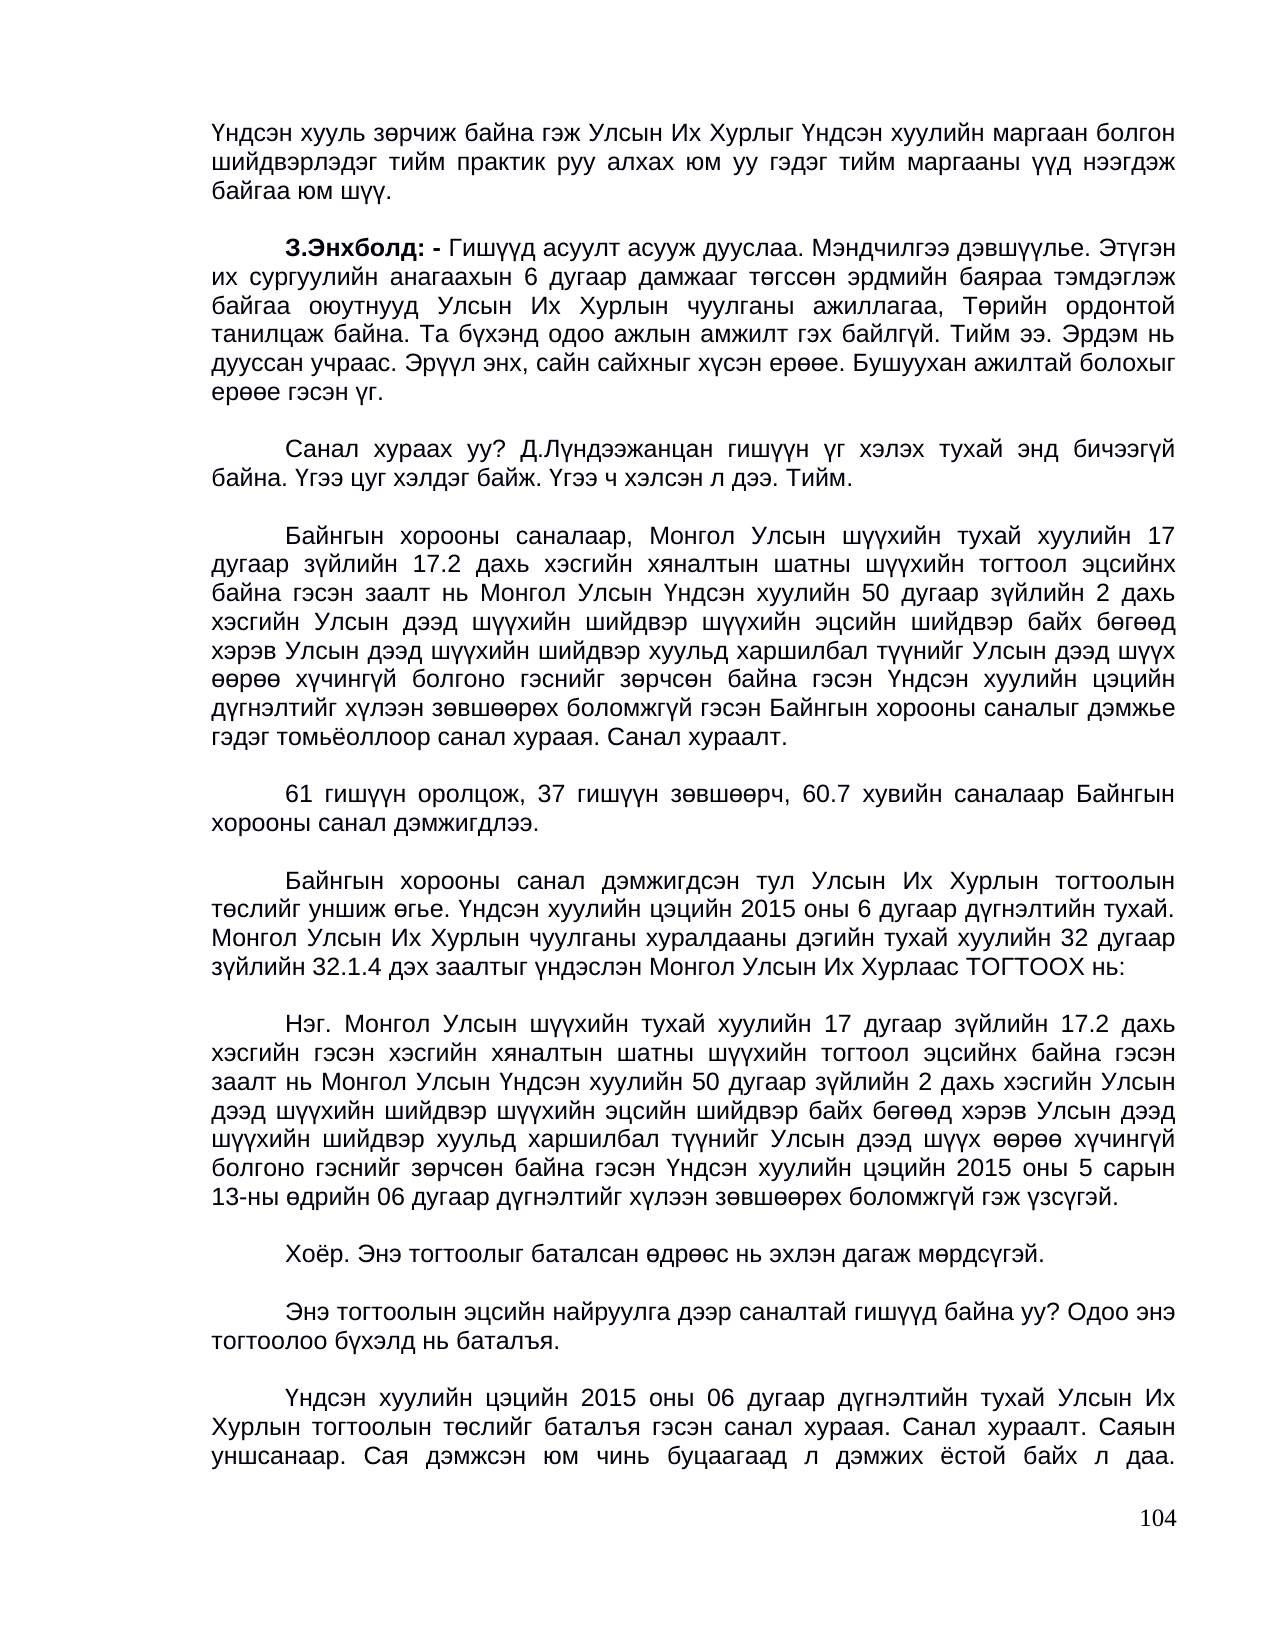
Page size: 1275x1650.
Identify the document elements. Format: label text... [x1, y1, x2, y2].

text Санал хураах уу? Д.Лүндээжанцан гишүүн үг хэлэх тухай энд бичээгүй байна. Үгээ цуг хэлдэг байж. Үгээ ч хэлсэн л дээ. Тийм. [211, 434, 1177, 492]
text 61 гишүүн оролцож, 37 гишүүн зөвшөөрч, 60.7 хувийн саналаар Байнгын хорооны санал дэмжигдлээ. [211, 779, 1177, 837]
text Хоёр. Энэ тогтоолыг баталсан өдрөөс нь эхлэн дагаж мөрдсүгэй. [211, 1239, 1177, 1268]
text Нэг. Монгол Улсын шүүхийн тухай хуулийн 17 дугаар зүйлийн 17.2 дахь хэсгийн гэсэн хэсгийн хяналтын шатны шүүхийн тогтоол эцсийнх байна гэсэн заалт нь Монгол Улсын Үндсэн хуулийн 50 дугаар зүйлийн 2 дахь хэсгийн Улсын дээд шүүхийн шийдвэр шүүхийн эцсийн шийдвэр байх бөгөөд хэрэв Улсын дээд шүүхийн шийдвэр хуульд харшилбал түүнийг Улсын дээд шүүх өөрөө хүчингүй болгоно гэснийг зөрчсөн байна гэсэн Үндсэн хуулийн цэцийн 2015 оны 5 сарын 13-ны өдрийн 06 дугаар дүгнэлтийг хүлээн зөвшөөрөх боломжгүй гэж үзсүгэй. [211, 1009, 1177, 1211]
text З.Энхболд: - Гишүүд асуулт асууж дууслаа. Мэндчилгээ дэвшүүлье. Этүгэн их сургуулийн анагаахын 6 дугаар дамжааг төгссөн эрдмийн баяраа тэмдэглэж байгаа оюутнууд Улсын Их Хурлын чуулганы ажиллагаа, Төрийн ордонтой танилцаж байна. Та бүхэнд одоо ажлын амжилт гэх байлгүй. Тийм ээ. Эрдэм нь дууссан учраас. Эрүүл энх, сайн сайхныг хүсэн ерөөе. Бушуухан ажилтай болохыг ерөөе гэсэн үг. [211, 233, 1177, 406]
text Байнгын хорооны саналаар, Монгол Улсын шүүхийн тухай хуулийн 17 дугаар зүйлийн 17.2 дахь хэсгийн хяналтын шатны шүүхийн тогтоол эцсийнх байна гэсэн заалт нь Монгол Улсын Үндсэн хуулийн 50 дугаар зүйлийн 2 дахь хэсгийн Улсын дээд шүүхийн шийдвэр шүүхийн эцсийн шийдвэр байх бөгөөд хэрэв Улсын дээд шүүхийн шийдвэр хуульд харшилбал түүнийг Улсын дээд шүүх өөрөө хүчингүй болгоно гэснийг зөрчсөн байна гэсэн Үндсэн хуулийн цэцийн дүгнэлтийг хүлээн зөвшөөрөх боломжгүй гэсэн Байнгын хорооны саналыг дэмжье гэдэг томьёоллоор санал хураая. Санал хураалт. [211, 521, 1177, 751]
text Байнгын хорооны санал дэмжигдсэн тул Улсын Их Хурлын тогтоолын төслийг уншиж өгье. Үндсэн хуулийн цэцийн 2015 оны 6 дугаар дүгнэлтийн тухай. Монгол Улсын Их Хурлын чуулганы хуралдааны дэгийн тухай хуулийн 32 дугаар зүйлийн 32.1.4 дэх заалтыг үндэслэн Монгол Улсын Их Хурлаас ТОГТООХ нь: [211, 866, 1177, 981]
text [211, 1383, 1177, 1469]
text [211, 118, 1177, 204]
text Энэ тогтоолын эцсийн найруулга дээр саналтай гишүүд байна уу? Одоо энэ тогтоолоо бүхэлд нь баталъя. [211, 1297, 1177, 1354]
